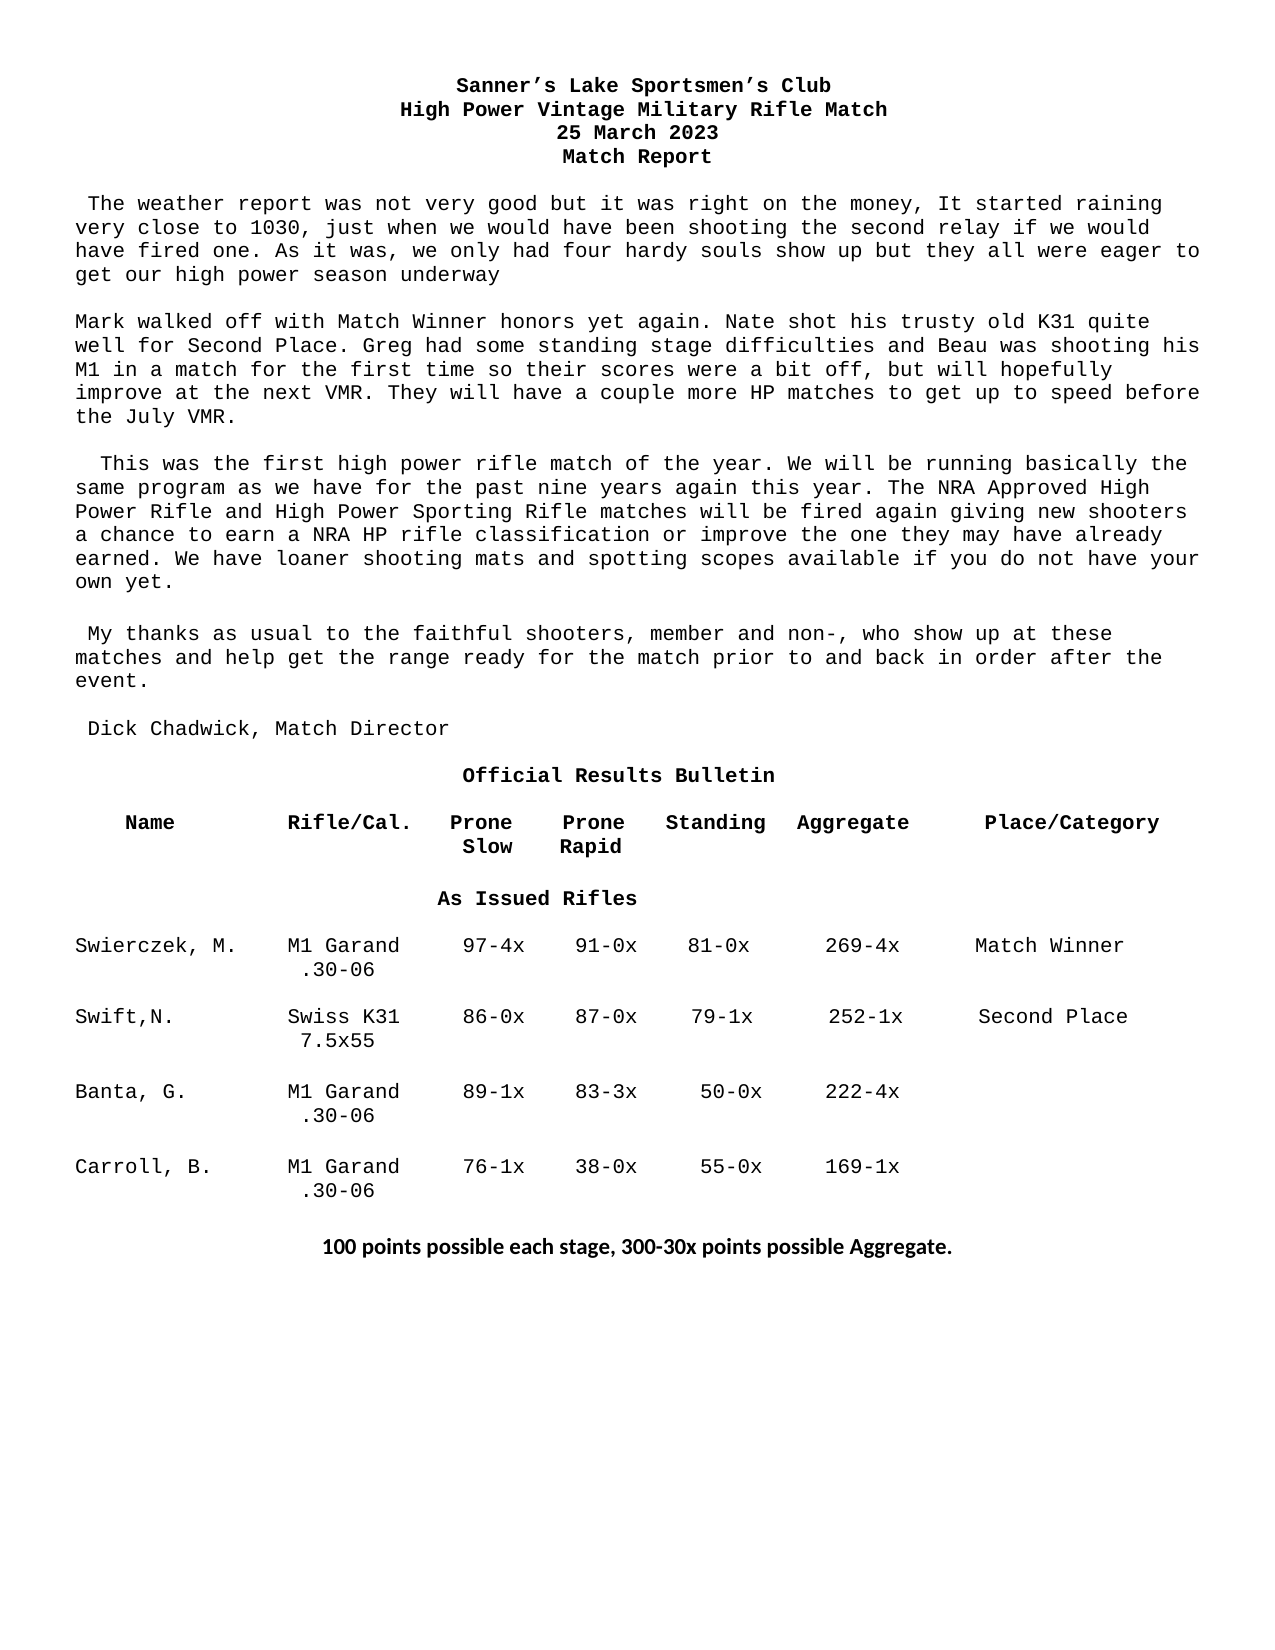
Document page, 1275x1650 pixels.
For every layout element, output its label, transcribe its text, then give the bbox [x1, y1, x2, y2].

text The weather report was not very good but it was right on the money, It started raining very close to 1030, just when we would have been shooting the second relay if we would have fired one. As it was, we only had four hardy souls show up but they all were eager to get our high power season underway [75, 193, 1200, 288]
text Match Report [75, 146, 1200, 169]
text Slow Rapid [75, 836, 1200, 860]
text Swierczek, M. M1 Garand 97-4x 91-0x 81-0x 269-4x Match Winner [75, 935, 1200, 959]
text 25 March 2023 [75, 122, 1200, 146]
text Carroll, B. M1 Garand 76-1x 38-0x 55-0x 169-1x [75, 1157, 1200, 1180]
text Sanner’s Lake Sportsmen’s Club [75, 75, 1200, 99]
text Dick Chadwick, Match Director [75, 718, 1200, 741]
text As Issued Rifles [75, 888, 1200, 911]
text .30-06 [75, 1180, 1200, 1204]
text Name Rifle/Cal. Prone Prone Standing Aggregate Place/Category [75, 812, 1200, 836]
text Official Results Bulletin [75, 765, 1200, 789]
text .30-06 [75, 1105, 1200, 1128]
text 100 points possible each stage, 300-30x points possible Aggregate. [75, 1232, 1200, 1260]
text 7.5x55 [75, 1029, 1200, 1053]
text Banta, G. M1 Garand 89-1x 83-3x 50-0x 222-4x [75, 1081, 1200, 1105]
text High Power Vintage Military Rifle Match [75, 99, 1200, 122]
text .30-06 [75, 959, 1200, 982]
text Swift,N. Swiss K31 86-0x 87-0x 79-1x 252-1x Second Place [75, 1006, 1200, 1029]
text My thanks as usual to the faithful shooters, member and non-, who show up at these matches and help get the range ready for the match prior to and back in order after the event. [75, 623, 1200, 694]
text This was the first high power rifle match of the year. We will be running basically the same program as we have for the past nine years again this year. The NRA Approved High Power Rifle and High Power Sporting Rifle matches will be fired again giving new shooters a chance to earn a NRA HP rifle classification or improve the one they may have already earned. We have loaner shooting mats and spotting scopes available if you do not have your own yet. [75, 453, 1200, 595]
text Mark walked off with Match Winner honors yet again. Nate shot his trusty old K31 quite well for Second Place. Greg had some standing stage difficulties and Beau was shooting his M1 in a match for the first time so their scores were a bit off, but will hopefully improve at the next VMR. They will have a couple more HP matches to get up to speed before the July VMR. [75, 311, 1200, 430]
